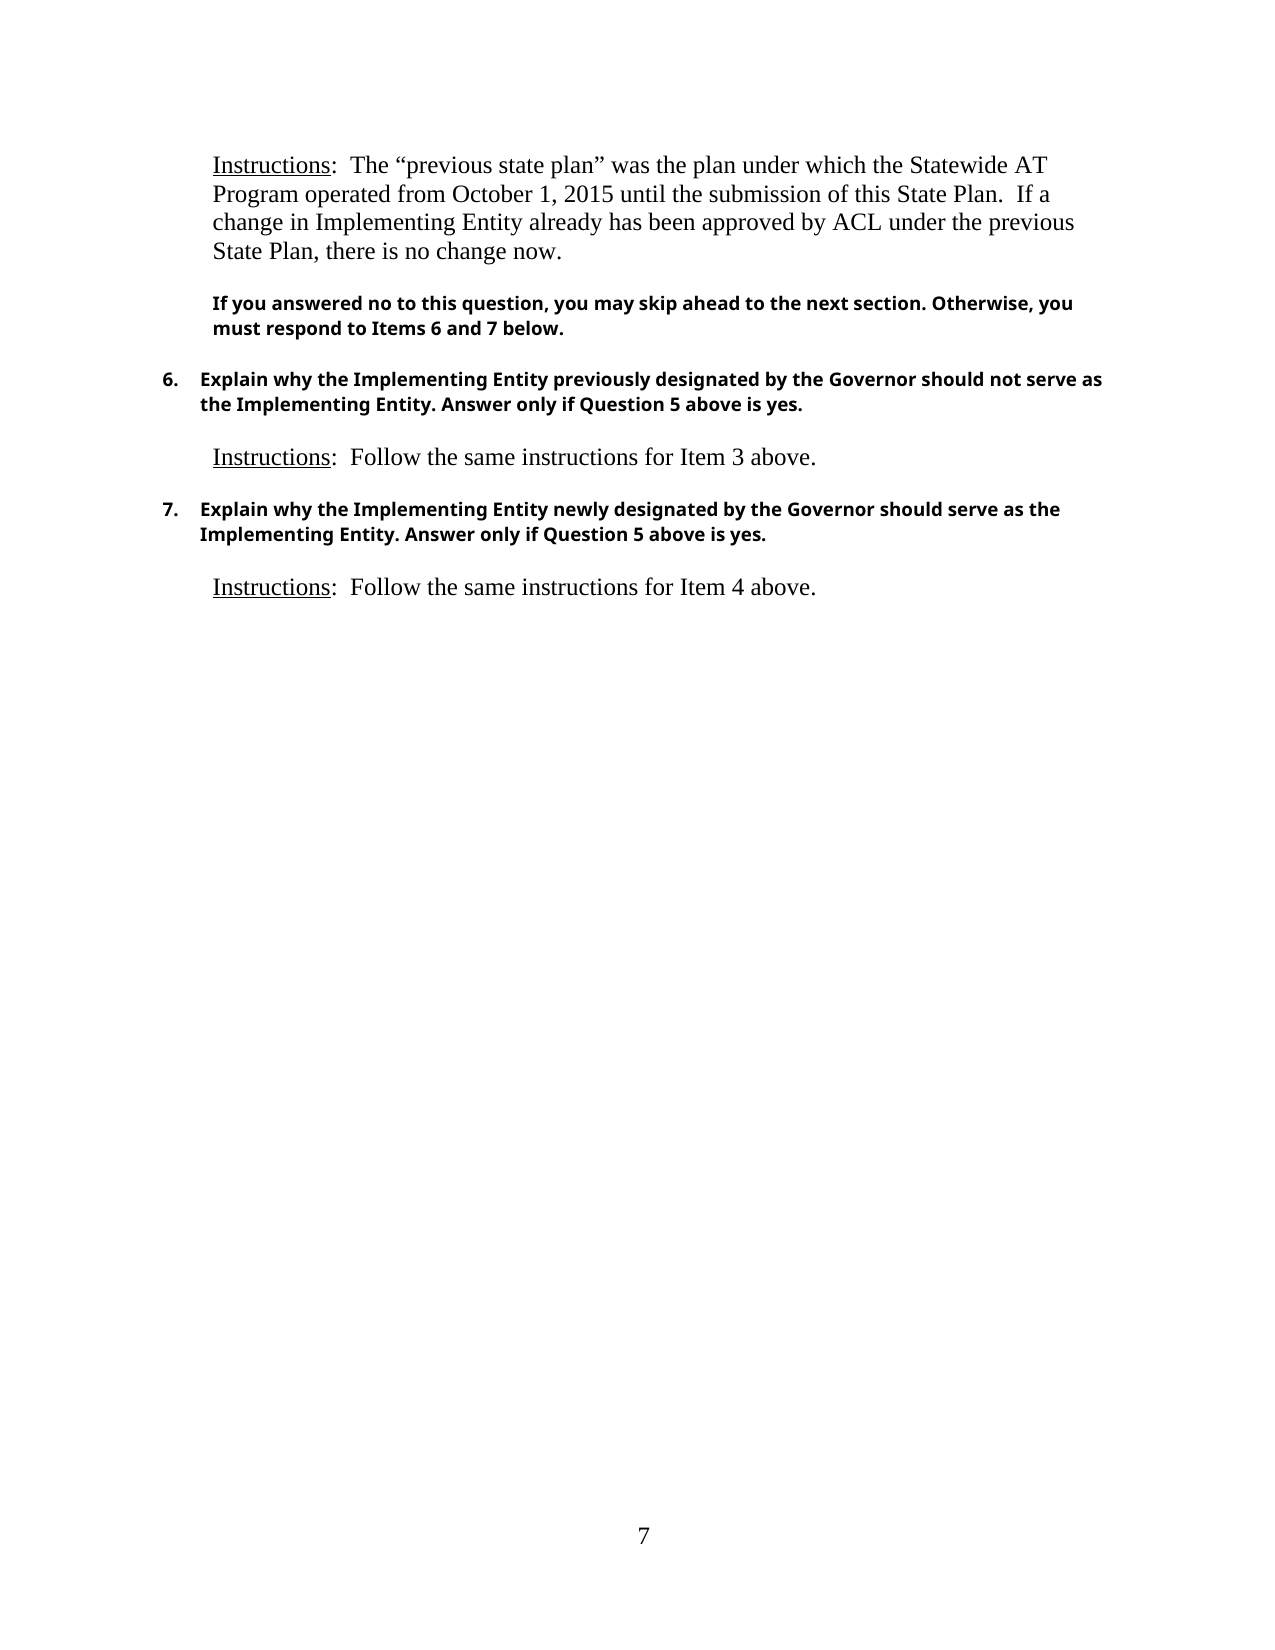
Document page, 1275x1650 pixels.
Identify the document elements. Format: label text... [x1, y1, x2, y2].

text If you answered no to this question, you may skip ahead to the next section. Otherwise, you must respond to Items 6 and 7 below. [212, 290, 1125, 341]
list Explain why the Implementing Entity newly designated by the Governor should serve as the Implementing Entity. Answer only if Question 5 above is yes. [162, 496, 1125, 547]
text Instructions: The “previous state plan” was the plan under which the Statewide AT Program operated from October 1, 2015 until the submission of this State Plan. If a change in Implementing Entity already has been approved by ACL under the previous State Plan, there is no change now. [212, 150, 1125, 265]
text Instructions: Follow the same instructions for Item 4 above. [212, 572, 1125, 601]
list Explain why the Implementing Entity previously designated by the Governor should not serve as the Implementing Entity. Answer only if Question 5 above is yes. [162, 366, 1125, 417]
text Instructions: Follow the same instructions for Item 3 above. [212, 442, 1125, 471]
